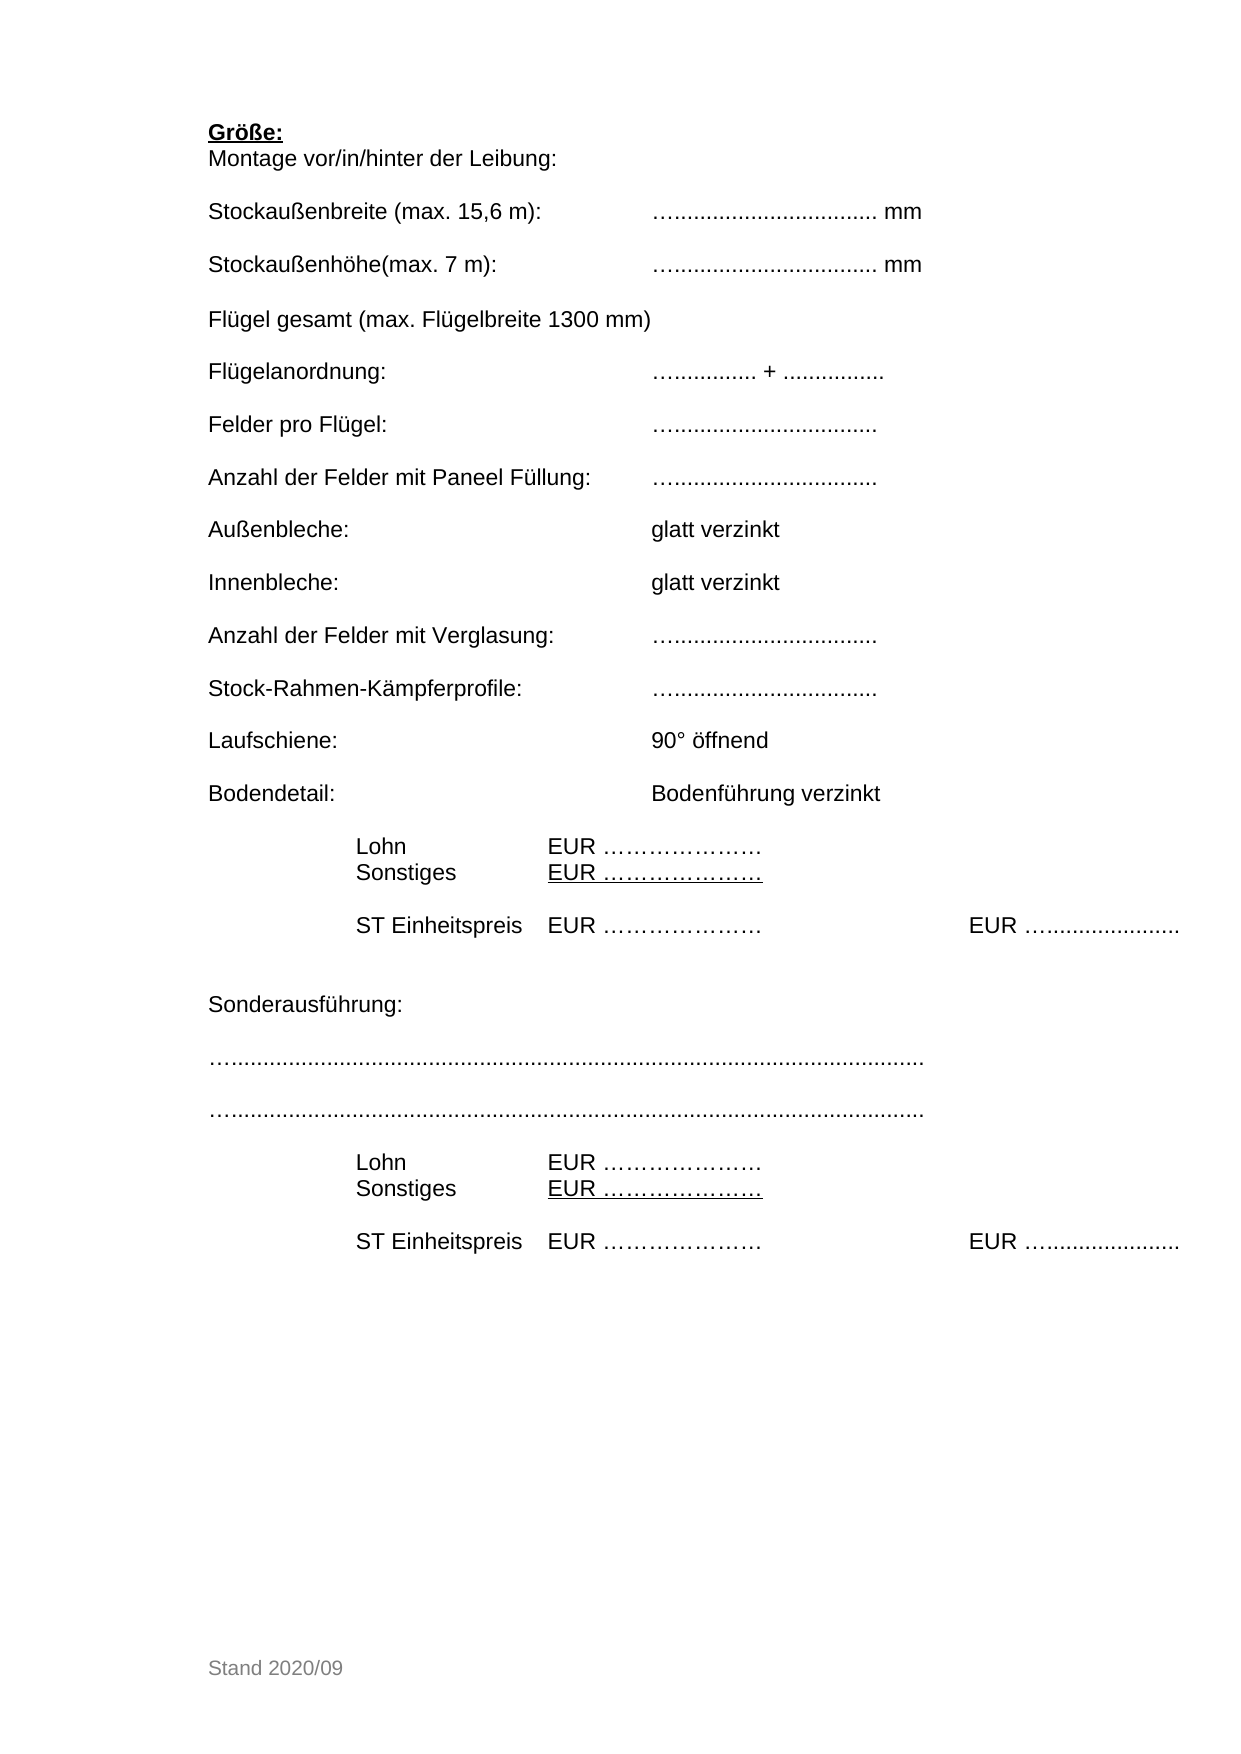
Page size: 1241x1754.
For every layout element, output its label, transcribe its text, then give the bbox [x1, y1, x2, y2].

text Bodendetail: Bodenführung verzinkt [208, 780, 1049, 806]
text Sonstiges EUR ………………… [208, 1175, 1049, 1202]
text …............................................................................................................. [208, 1096, 1049, 1123]
text Anzahl der Felder mit Paneel Füllung: …................................ [208, 464, 1049, 490]
text Größe: [208, 119, 1049, 145]
text Flügel gesamt (max. Flügelbreite 1300 mm) [208, 306, 1049, 332]
text ST Einheitspreis EUR ………………… EUR …..................... [208, 912, 1183, 938]
text Stockaußenhöhe(max. 7 m): …................................ mm [208, 251, 1049, 277]
text Laufschiene: 90° öffnend [208, 727, 1049, 754]
text Innenbleche: glatt verzinkt [208, 569, 1049, 596]
text Stockaußenbreite (max. 15,6 m): …................................ mm [208, 198, 1049, 224]
text Felder pro Flügel: …................................ [208, 411, 1049, 437]
text Sonderausführung: [208, 991, 1049, 1017]
text Montage vor/in/hinter der Leibung: [208, 145, 1049, 171]
text …............................................................................................................. [208, 1043, 1049, 1070]
text Lohn EUR ………………… [208, 1149, 1049, 1175]
text Lohn EUR ………………… [208, 833, 1049, 859]
text ST Einheitspreis EUR ………………… EUR …..................... [208, 1228, 1183, 1254]
text Stock-Rahmen-Kämpferprofile: …................................ [208, 674, 1049, 701]
text Außenbleche: glatt verzinkt [208, 516, 1049, 543]
text Sonstiges EUR ………………… [208, 859, 1049, 885]
text Flügelanordnung: …............. + ................ [208, 358, 1049, 385]
text Anzahl der Felder mit Verglasung: …................................ [208, 622, 1049, 648]
